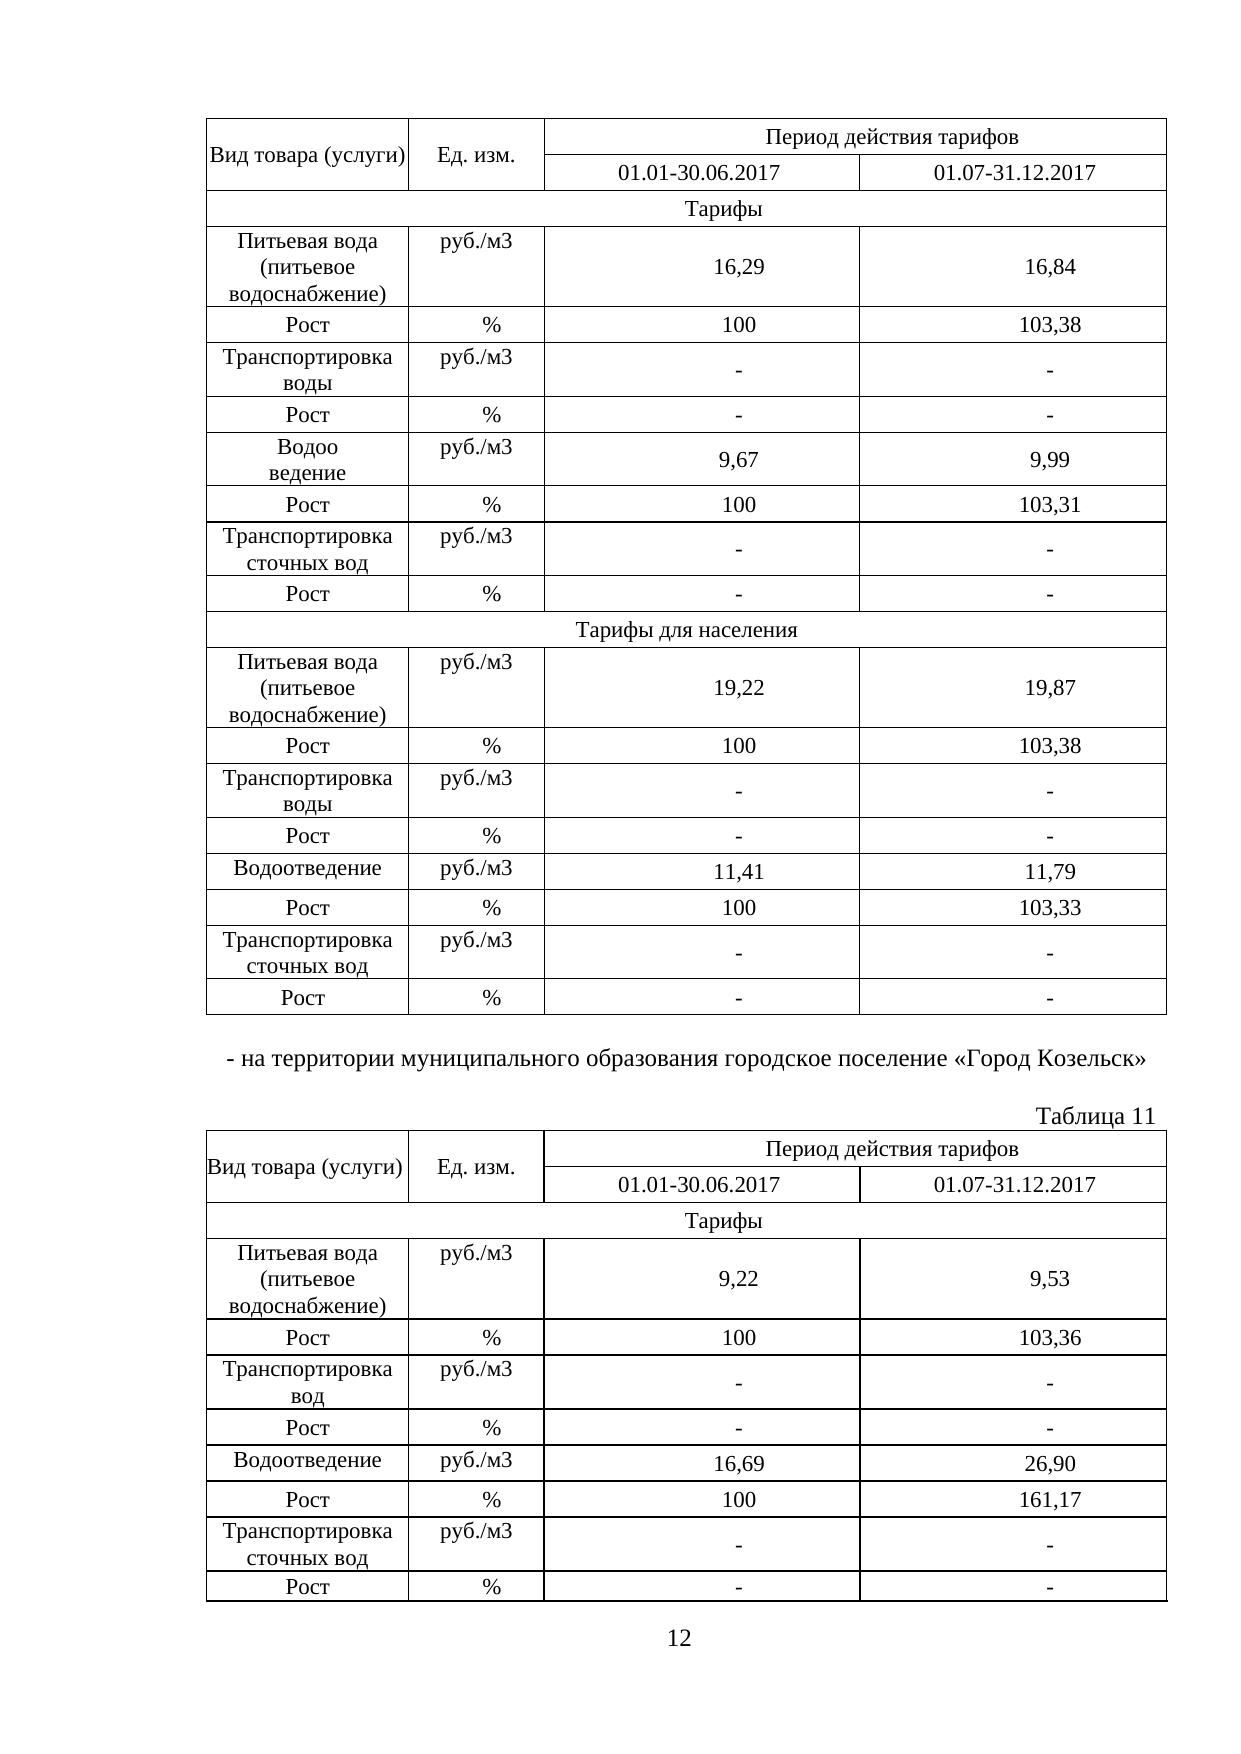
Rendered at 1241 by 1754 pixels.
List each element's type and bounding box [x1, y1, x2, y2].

table_cell [177, 118, 1169, 1601]
